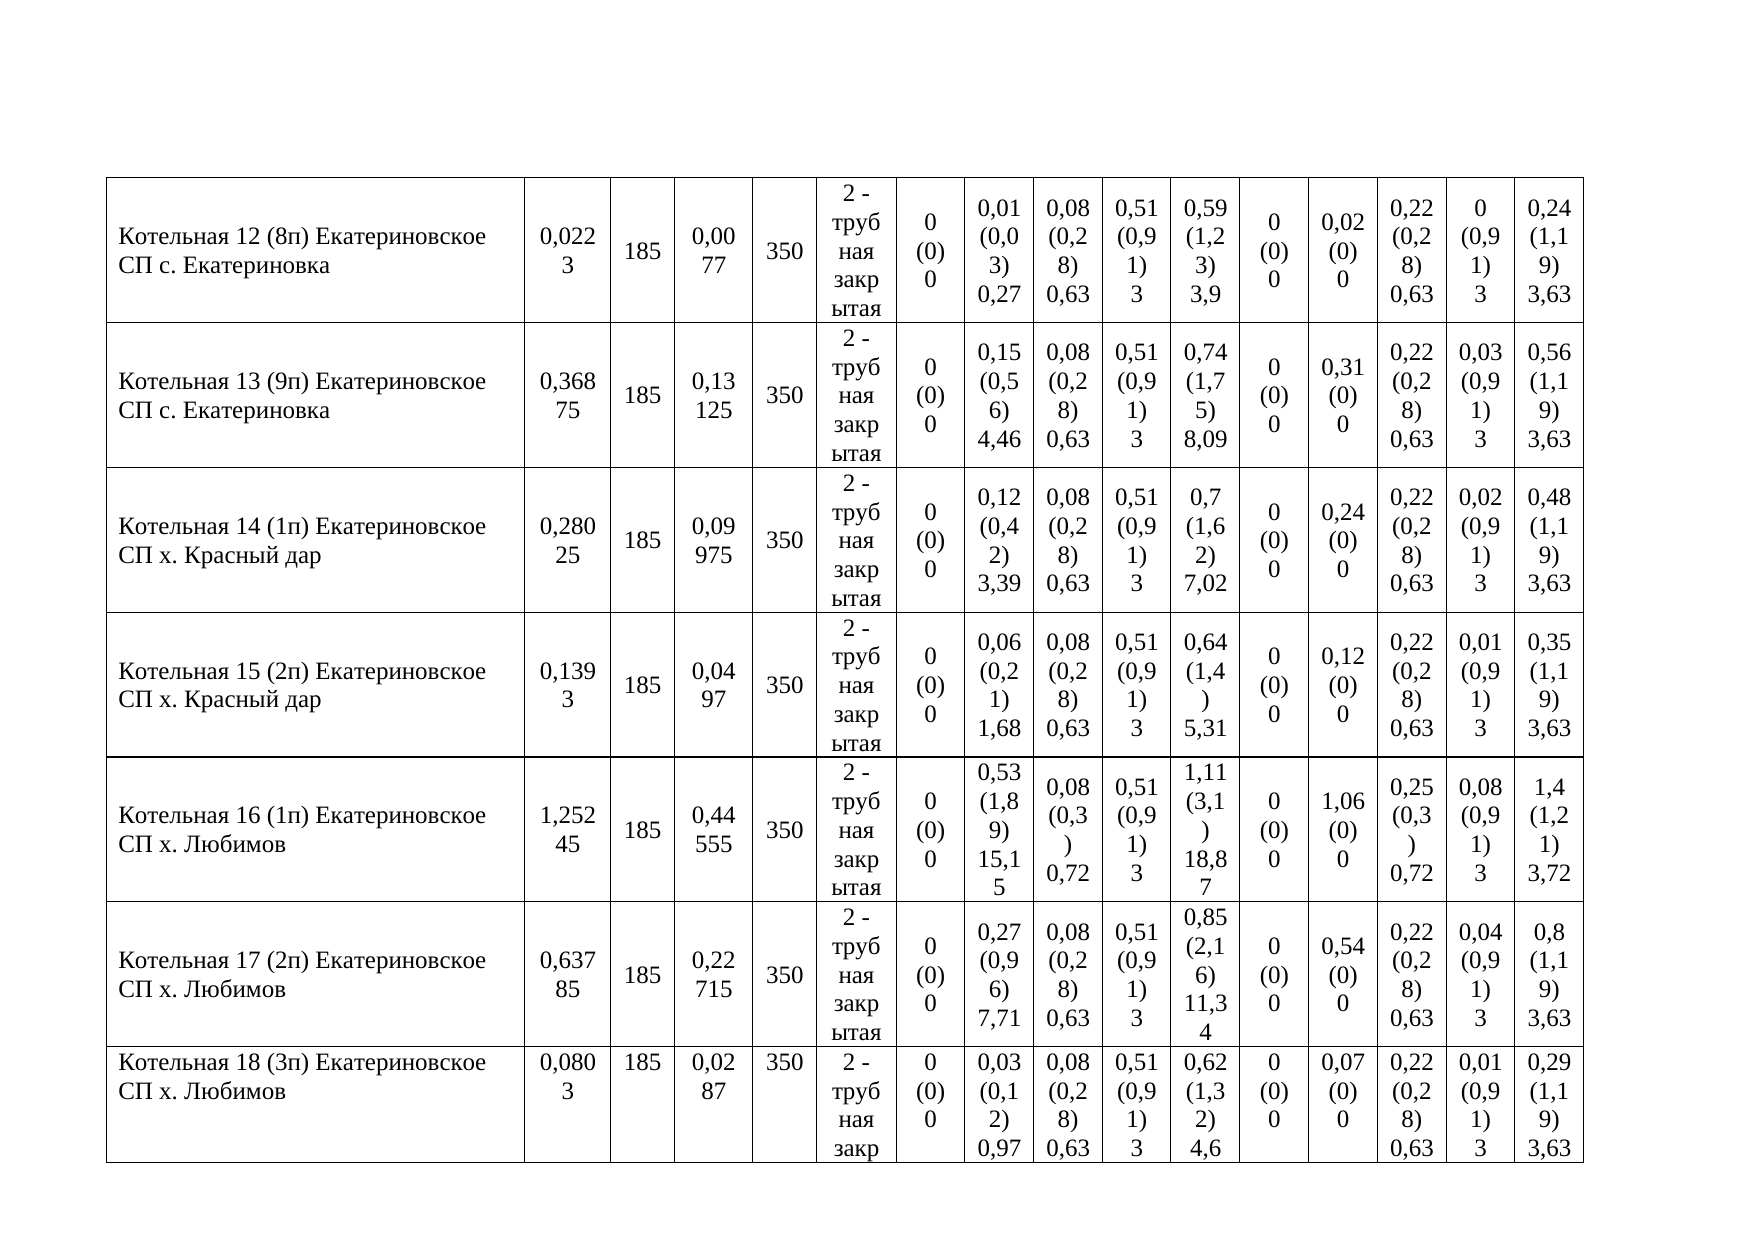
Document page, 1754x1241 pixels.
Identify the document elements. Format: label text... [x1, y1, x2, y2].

table_cell 0 (0) 0 [897, 323, 964, 467]
table_cell 0,15 (0,56) 4,46 [965, 323, 1033, 467]
table_cell 0,08 (0,28) 0,63 [1034, 468, 1102, 612]
table_cell 0,51 (0,91) 3 [1103, 1047, 1170, 1162]
table_cell 185 [611, 758, 674, 901]
table_cell 185 [611, 468, 674, 612]
table_cell 0,0803 [525, 1047, 610, 1162]
table_cell 0 (0) 0 [897, 178, 964, 322]
table_cell 0 (0) 0 [897, 468, 964, 612]
table_cell 0,8 (1,19) 3,63 [1515, 902, 1583, 1046]
table_cell 350 [753, 613, 816, 756]
table_cell 0 (0) 0 [1240, 1047, 1308, 1162]
table_cell 2 - трубная закрытая [817, 323, 896, 467]
table_cell 0,63785 [525, 902, 610, 1046]
table_cell 0,44555 [675, 758, 752, 901]
table_cell 0,59 (1,23) 3,9 [1171, 178, 1239, 322]
table_cell 0,22 (0,28) 0,63 [1378, 468, 1446, 612]
table_cell 0,08 (0,3) 0,72 [1034, 758, 1102, 901]
table_cell 0,29 (1,19) 3,63 [1515, 1047, 1583, 1162]
table_cell 185 [611, 1047, 674, 1162]
table_cell 0,02 (0,91) 3 [1447, 468, 1514, 612]
table_cell 0,51 (0,91) 3 [1103, 178, 1170, 322]
table_cell Котельная 13 (9п) Екатериновское СП с. Екатериновка [107, 323, 524, 467]
table_cell 0,08 (0,28) 0,63 [1034, 902, 1102, 1046]
table_cell 350 [753, 323, 816, 467]
table_cell 0,0497 [675, 613, 752, 756]
table_cell 0,22 (0,28) 0,63 [1378, 902, 1446, 1046]
table_cell 350 [753, 1047, 816, 1162]
table_cell 0,01 (0,91) 3 [1447, 613, 1514, 756]
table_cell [107, 1047, 524, 1162]
table_cell Котельная 15 (2п) Екатериновское СП х. Красный дар [107, 613, 524, 756]
table_cell 0,01 (0,03) 0,27 [965, 178, 1033, 322]
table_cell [817, 178, 896, 322]
table_cell 1,11 (3,1) 18,87 [1171, 758, 1239, 901]
table_cell 0,06 (0,21) 1,68 [965, 613, 1033, 756]
table_cell 0 (0) 0 [1240, 178, 1308, 322]
table_cell 0,22715 [675, 902, 752, 1046]
table_cell 0,08 (0,28) 0,63 [1034, 178, 1102, 322]
table_cell 350 [753, 902, 816, 1046]
table_cell 0,74 (1,75) 8,09 [1171, 323, 1239, 467]
table_cell 0,03 (0,91) 3 [1447, 323, 1514, 467]
table_cell 0,27 (0,96) 7,71 [965, 902, 1033, 1046]
table_cell 0,54 (0) 0 [1309, 902, 1377, 1046]
table_cell 0,64 (1,4) 5,31 [1171, 613, 1239, 756]
table_cell 0,1393 [525, 613, 610, 756]
table_cell 350 [753, 178, 816, 322]
table_cell 2 - трубная закрытая [817, 468, 896, 612]
table_cell 0,24 (0) 0 [1309, 468, 1377, 612]
table_cell 0,12 (0) 0 [1309, 613, 1377, 756]
table_cell 0,22 (0,28) 0,63 [1378, 323, 1446, 467]
table_cell 185 [611, 323, 674, 467]
table_cell 2 - трубная закрытая [817, 613, 896, 756]
table_cell 0,03 (0,12) 0,97 [965, 1047, 1033, 1162]
table_cell Котельная 16 (1п) Екатериновское СП х. Любимов [107, 758, 524, 901]
table_cell 350 [753, 468, 816, 612]
table_cell 0 (0) 0 [1240, 323, 1308, 467]
table_cell 0,02 (0) 0 [1309, 178, 1377, 322]
table_cell 0 (0) 0 [897, 758, 964, 901]
table_cell 0 (0) 0 [1240, 468, 1308, 612]
table_cell 0,13125 [675, 323, 752, 467]
table_cell 0,56 (1,19) 3,63 [1515, 323, 1583, 467]
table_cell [817, 1047, 896, 1162]
table_cell 0,51 (0,91) 3 [1103, 613, 1170, 756]
table_cell Котельная 14 (1п) Екатериновское СП х. Красный дар [107, 468, 524, 612]
table_cell 0,08 (0,28) 0,63 [1034, 323, 1102, 467]
table_cell 0 (0) 0 [1240, 758, 1308, 901]
table_cell 0,24 (1,19) 3,63 [1515, 178, 1583, 322]
table_cell 350 [753, 758, 816, 901]
table_cell 185 [611, 613, 674, 756]
table_cell 185 [611, 902, 674, 1046]
table_cell 0,7 (1,62) 7,02 [1171, 468, 1239, 612]
table_cell Котельная 17 (2п) Екатериновское СП х. Любимов [107, 902, 524, 1046]
table_cell 0,01 (0,91) 3 [1447, 1047, 1514, 1162]
table_cell 0,08 (0,28) 0,63 [1034, 1047, 1102, 1162]
table_cell Котельная 12 (8п) Екатериновское СП с. Екатериновка [107, 178, 524, 322]
table_cell 0,28025 [525, 468, 610, 612]
table_cell 0,08 (0,28) 0,63 [1034, 613, 1102, 756]
table_cell 0,25 (0,3) 0,72 [1378, 758, 1446, 901]
table_cell 0,62 (1,32) 4,6 [1171, 1047, 1239, 1162]
table_cell 0,0077 [675, 178, 752, 322]
table_cell 0 (0) 0 [897, 1047, 964, 1162]
table_cell 0,22 (0,28) 0,63 [1378, 1047, 1446, 1162]
table_cell 0,08 (0,91) 3 [1447, 758, 1514, 901]
table_cell 0 (0) 0 [897, 613, 964, 756]
table_cell 0,22 (0,28) 0,63 [1378, 613, 1446, 756]
table_cell 0,0223 [525, 178, 610, 322]
table_cell 0,51 (0,91) 3 [1103, 758, 1170, 901]
table_cell 0,48 (1,19) 3,63 [1515, 468, 1583, 612]
table_cell 0,0287 [675, 1047, 752, 1162]
table_cell 1,06 (0) 0 [1309, 758, 1377, 901]
table_cell 0,51 (0,91) 3 [1103, 468, 1170, 612]
table_cell 0,53 (1,89) 15,15 [965, 758, 1033, 901]
table_cell 0,51 (0,91) 3 [1103, 902, 1170, 1046]
table_cell 0,35 (1,19) 3,63 [1515, 613, 1583, 756]
table_cell 0,31 (0) 0 [1309, 323, 1377, 467]
table_cell 0,36875 [525, 323, 610, 467]
table_cell 0 (0) 0 [1240, 613, 1308, 756]
table_cell 0,09975 [675, 468, 752, 612]
table_cell 2 - трубная закрытая [817, 758, 896, 901]
table_cell 0,85 (2,16) 11,34 [1171, 902, 1239, 1046]
table_cell 1,25245 [525, 758, 610, 901]
table_cell 0,07 (0) 0 [1309, 1047, 1377, 1162]
table_cell 185 [611, 178, 674, 322]
table_cell 2 - трубная закрытая [817, 902, 896, 1046]
table_cell 0 (0) 0 [1240, 902, 1308, 1046]
table_cell 0,04 (0,91) 3 [1447, 902, 1514, 1046]
table_cell 0,51 (0,91) 3 [1103, 323, 1170, 467]
table_cell 0,12 (0,42) 3,39 [965, 468, 1033, 612]
table_cell 0 (0) 0 [897, 902, 964, 1046]
table_cell 0 (0,91) 3 [1447, 178, 1514, 322]
table_cell 1,4 (1,21) 3,72 [1515, 758, 1583, 901]
table_cell 0,22 (0,28) 0,63 [1378, 178, 1446, 322]
